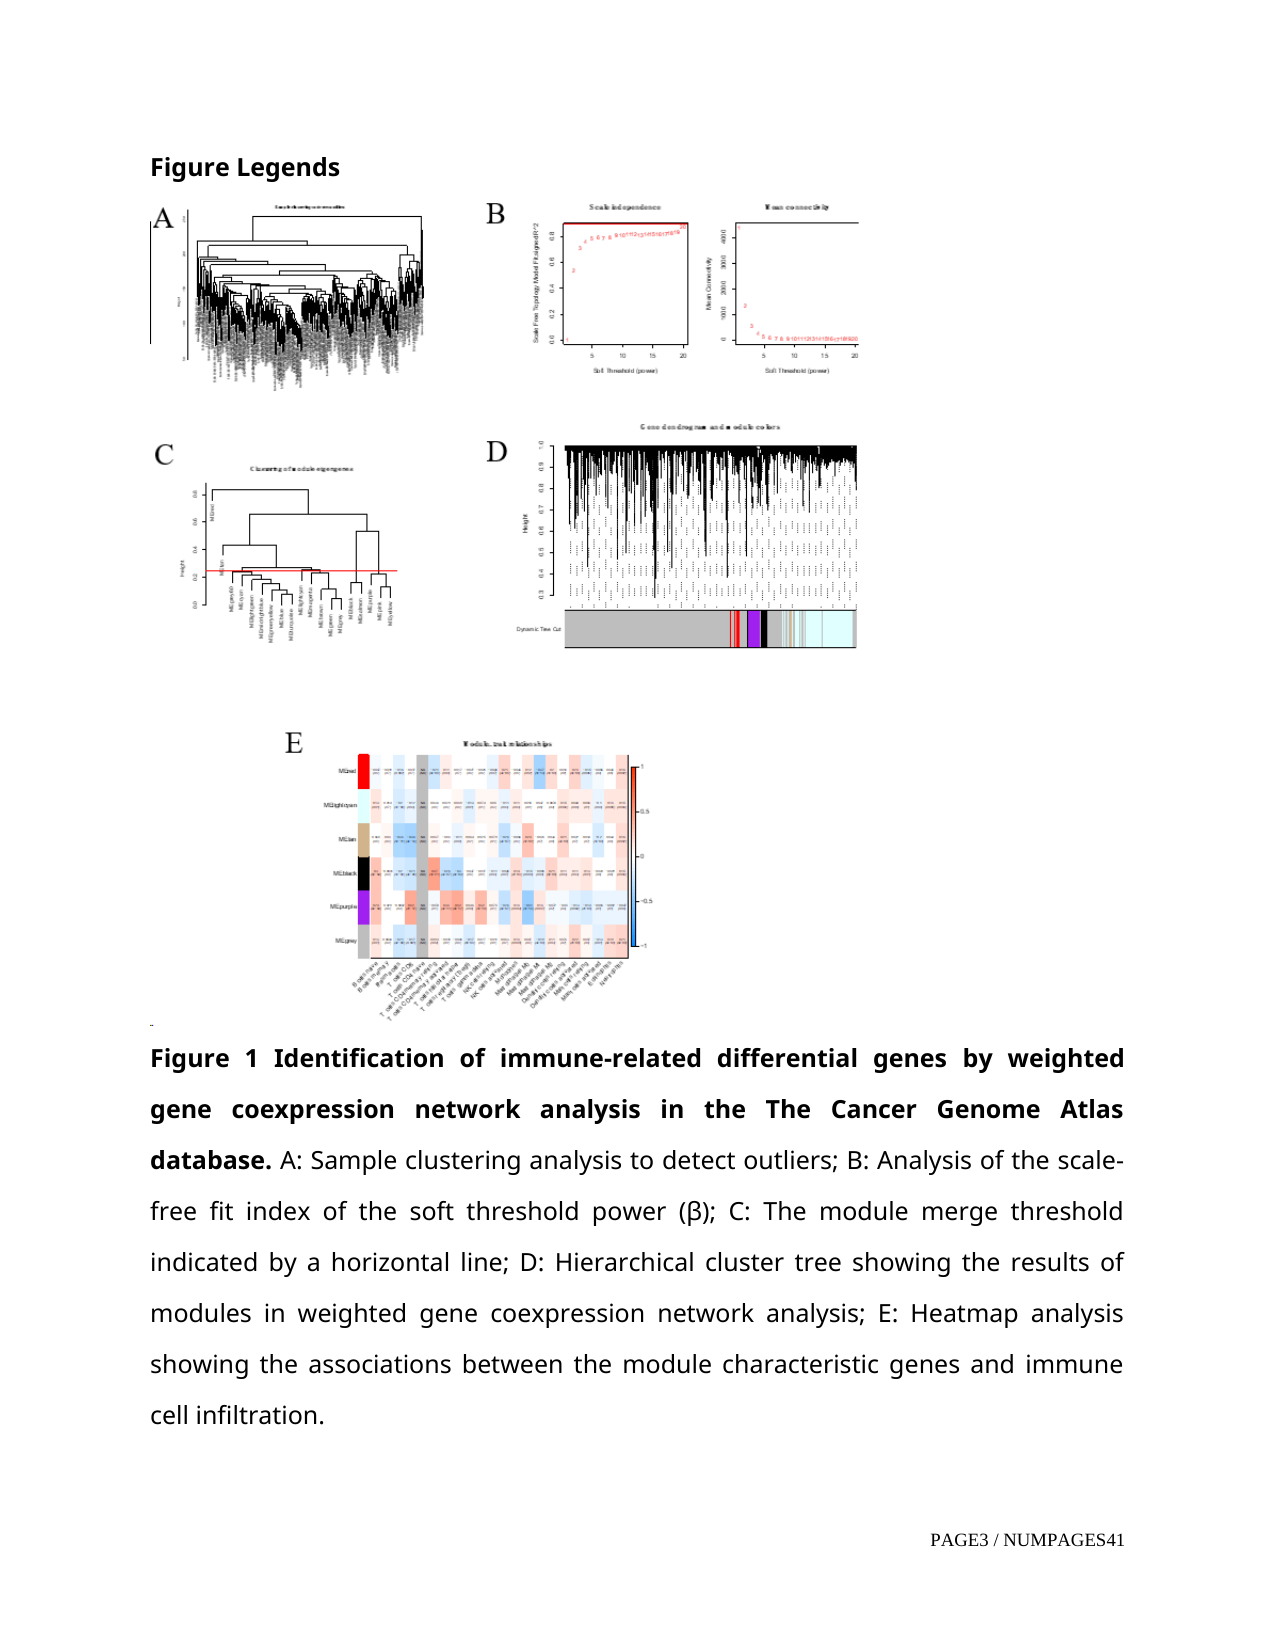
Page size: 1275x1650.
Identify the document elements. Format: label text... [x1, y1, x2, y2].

text Figure Legends [150, 150, 1125, 184]
picture [150, 201, 859, 1026]
text Figure 1 Identification of immune-related differential genes by weighted gene coexpression network analysis in the The Cancer Genome Atlas database. A: Sample clustering analysis to detect outliers; B: Analysis of the scale-free fit index of the soft threshold power (β); C: The module merge threshold indicated by a horizontal line; D: Hierarchical cluster tree showing the results of modules in weighted gene coexpression network analysis; E: Heatmap analysis showing the associations between the module characteristic genes and immune cell infiltration. [150, 1040, 1125, 1432]
